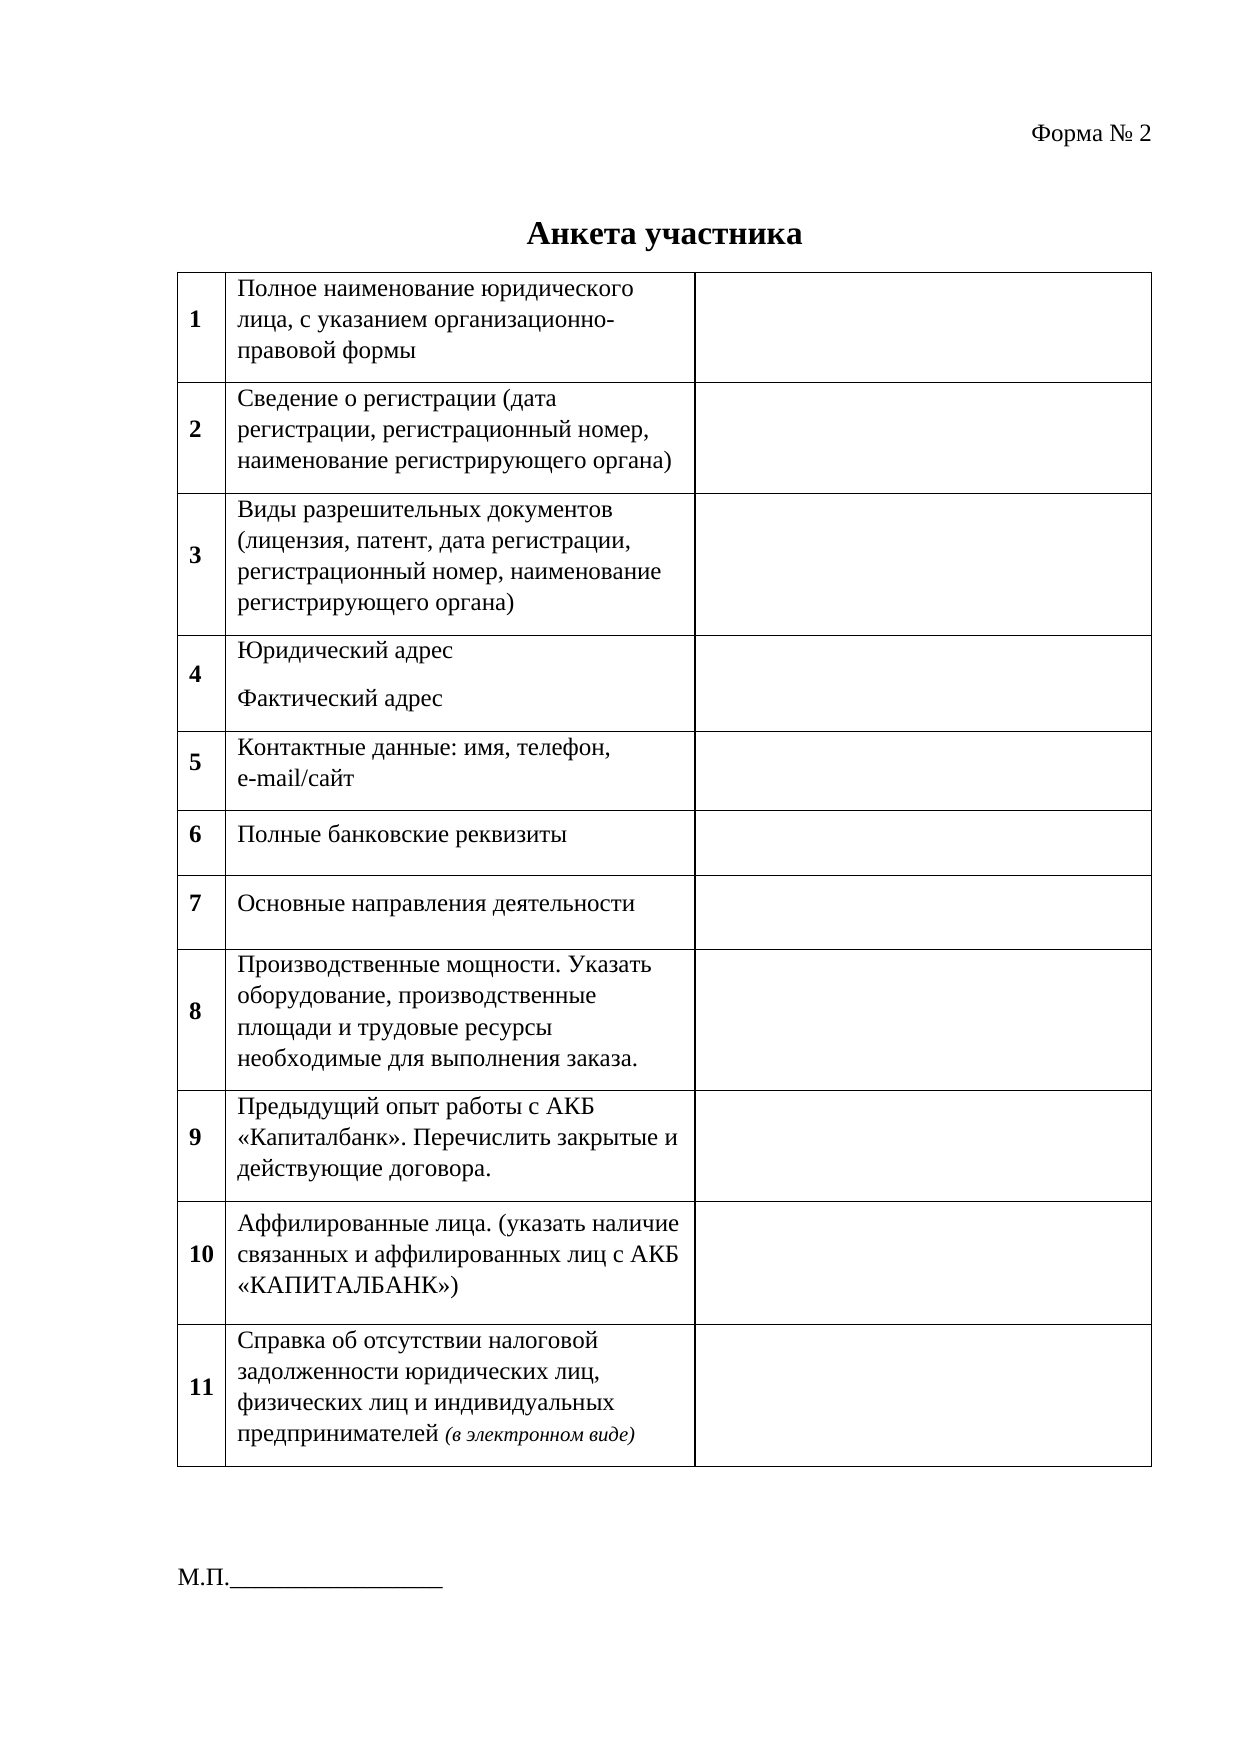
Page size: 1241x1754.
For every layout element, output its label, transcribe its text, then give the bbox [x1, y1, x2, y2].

table_cell [696, 732, 1151, 810]
table_cell Контактные данные: имя, телефон, е-mail/сайт [226, 732, 694, 810]
table_cell [696, 811, 1151, 875]
table_cell [696, 1091, 1151, 1201]
table_cell Юридический адрес Фактический адрес [226, 636, 694, 731]
table_header Полное наименование юридического лица, с указанием организационно-правовой формы [226, 273, 694, 382]
table_cell [696, 1202, 1151, 1324]
table_cell Сведение о регистрации (дата регистрации, регистрационный номер, наименование регистрирующего органа) [226, 383, 694, 493]
table_cell [696, 876, 1151, 948]
table_cell [696, 383, 1151, 493]
table_cell Аффилированные лица. (указать наличие связанных и аффилированных лиц с АКБ «КАПИТАЛБАНК») [226, 1202, 694, 1324]
table_cell [696, 1325, 1151, 1466]
table_cell Справка об отсутствии налоговой задолженности юридических лиц, физических лиц и индивидуальных предпринимателей (в электронном виде) [226, 1325, 694, 1466]
table_cell [696, 494, 1151, 634]
table_cell 6 [178, 811, 225, 875]
table_cell 2 [178, 383, 225, 493]
table_cell 3 [178, 494, 225, 634]
table_cell 7 [178, 876, 225, 948]
table_cell Полные банковские реквизиты [226, 811, 694, 875]
table_cell [696, 950, 1151, 1090]
table_cell 4 [178, 636, 225, 731]
table_cell 11 [178, 1325, 225, 1466]
table_cell 5 [178, 732, 225, 810]
table_cell Предыдущий опыт работы с АКБ «Капиталбанк». Перечислить закрытые и действующие договора. [226, 1091, 694, 1201]
table_cell Виды разрешительных документов (лицензия, патент, дата регистрации, регистрационный номер, наименование регистрирующего органа) [226, 494, 694, 634]
text Анкета участника [177, 213, 1152, 252]
text Форма № 2 [177, 118, 1152, 147]
table_cell Производственные мощности. Указать оборудование, производственные площади и трудовые ресурсы необходимые для выполнения заказа. [226, 950, 694, 1090]
text М.П._________________ [177, 1562, 1152, 1591]
table_cell Основные направления деятельности [226, 876, 694, 948]
table_cell 8 [178, 950, 225, 1090]
table_cell 9 [178, 1091, 225, 1201]
table_header 1 [178, 273, 225, 382]
table_cell [696, 636, 1151, 731]
table_header [696, 273, 1151, 382]
table_cell 10 [178, 1202, 225, 1324]
